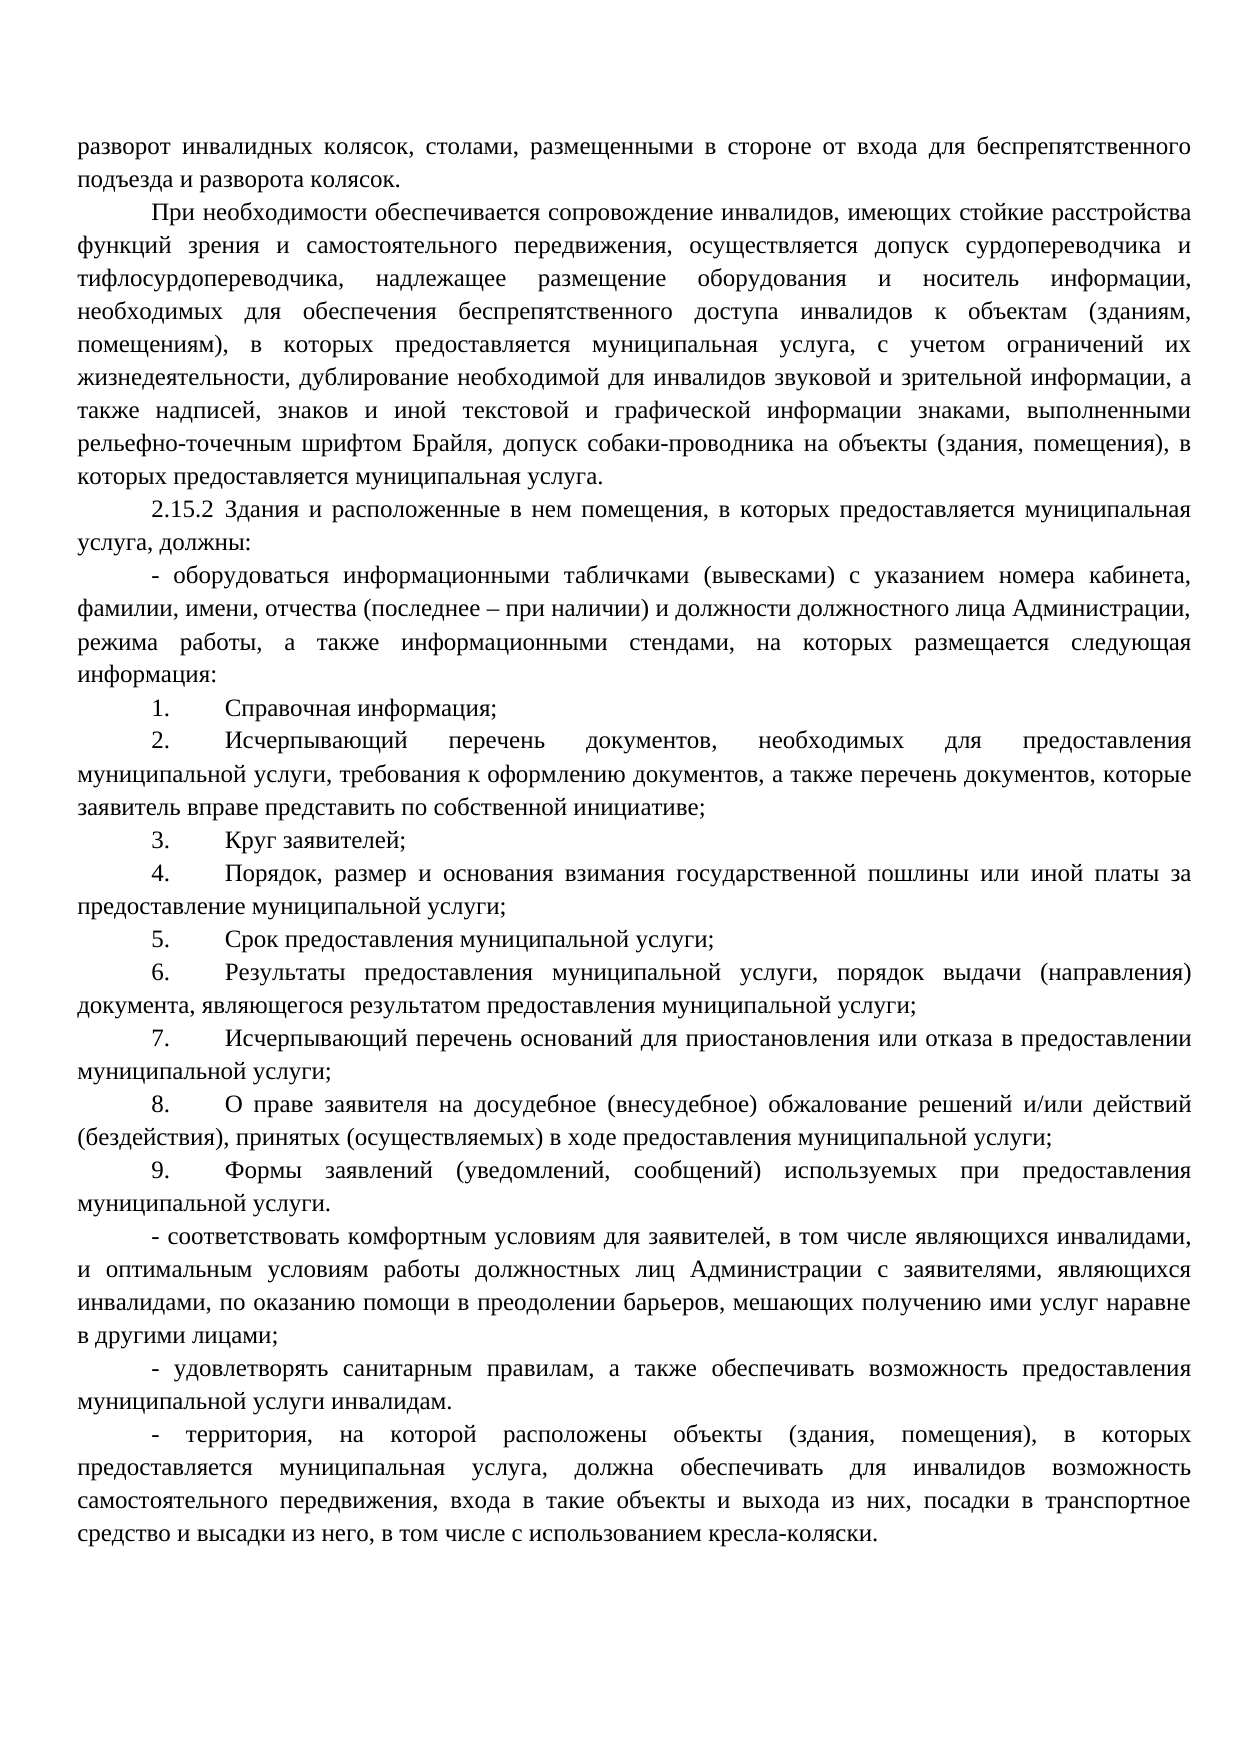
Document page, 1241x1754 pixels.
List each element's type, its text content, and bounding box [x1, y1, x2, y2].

list Справочная информация; [77, 693, 1192, 721]
list О праве заявителя на досудебное (внесудебное) обжалование решений и/или действий (бездействия), принятых (осуществляемых) в ходе предоставления муниципальной услуги; [77, 1089, 1192, 1151]
list Здания и расположенные в нем помещения, в которых предоставляется муниципальная услуга, должны: [77, 494, 1192, 556]
list Порядок, размер и основания взимания государственной пошлины или иной платы за предоставление муниципальной услуги; [77, 858, 1192, 919]
list Срок предоставления муниципальной услуги; [77, 924, 1192, 952]
list Исчерпывающий перечень документов, необходимых для предоставления муниципальной услуги, требования к оформлению документов, а также перечень документов, которые заявитель вправе представить по собственной инициативе; [77, 726, 1192, 820]
text При необходимости обеспечивается сопровождение инвалидов, имеющих стойкие расстройства функций зрения и самостоятельного передвижения, осуществляется допуск сурдопереводчика и тифлосурдопереводчика, надлежащее размещение оборудования и носитель информации, необходимых для обеспечения беспрепятственного доступа инвалидов к объектам (зданиям, помещениям), в которых предоставляется муниципальная услуга, с учетом ограничений их жизнедеятельности, дублирование необходимой для инвалидов звуковой и зрительной информации, а также надписей, знаков и иной текстовой и графической информации знаками, выполненными рельефно-точечным шрифтом Брайля, допуск собаки-проводника на объекты (здания, помещения), в которых предоставляется муниципальная услуга. [77, 197, 1192, 490]
text - оборудоваться информационными табличками (вывесками) с указанием номера кабинета, фамилии, имени, отчества (последнее – при наличии) и должности должностного лица Администрации, режима работы, а также информационными стендами, на которых размещается следующая информация: [77, 561, 1192, 688]
list Исчерпывающий перечень оснований для приостановления или отказа в предоставлении муниципальной услуги; [77, 1023, 1192, 1084]
list Формы заявлений (уведомлений, сообщений) используемых при предоставления муниципальной услуги. [77, 1155, 1192, 1217]
text - территория, на которой расположены объекты (здания, помещения), в которых предоставляется муниципальная услуга, должна обеспечивать для инвалидов возможность самостоятельного передвижения, входа в такие объекты и выхода из них, посадки в транспортное средство и высадки из него, в том числе с использованием кресла-коляски. [77, 1419, 1192, 1547]
list Результаты предоставления муниципальной услуги, порядок выдачи (направления) документа, являющегося результатом предоставления муниципальной услуги; [77, 957, 1192, 1018]
text - соответствовать комфортным условиям для заявителей, в том числе являющихся инвалидами, и оптимальным условиям работы должностных лиц Администрации с заявителями, являющихся инвалидами, по оказанию помощи в преодолении барьеров, мешающих получению ими услуг наравне в другими лицами; [77, 1221, 1192, 1349]
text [77, 131, 1192, 193]
text - удовлетворять санитарным правилам, а также обеспечивать возможность предоставления муниципальной услуги инвалидам. [77, 1353, 1192, 1415]
list Круг заявителей; [77, 825, 1192, 853]
